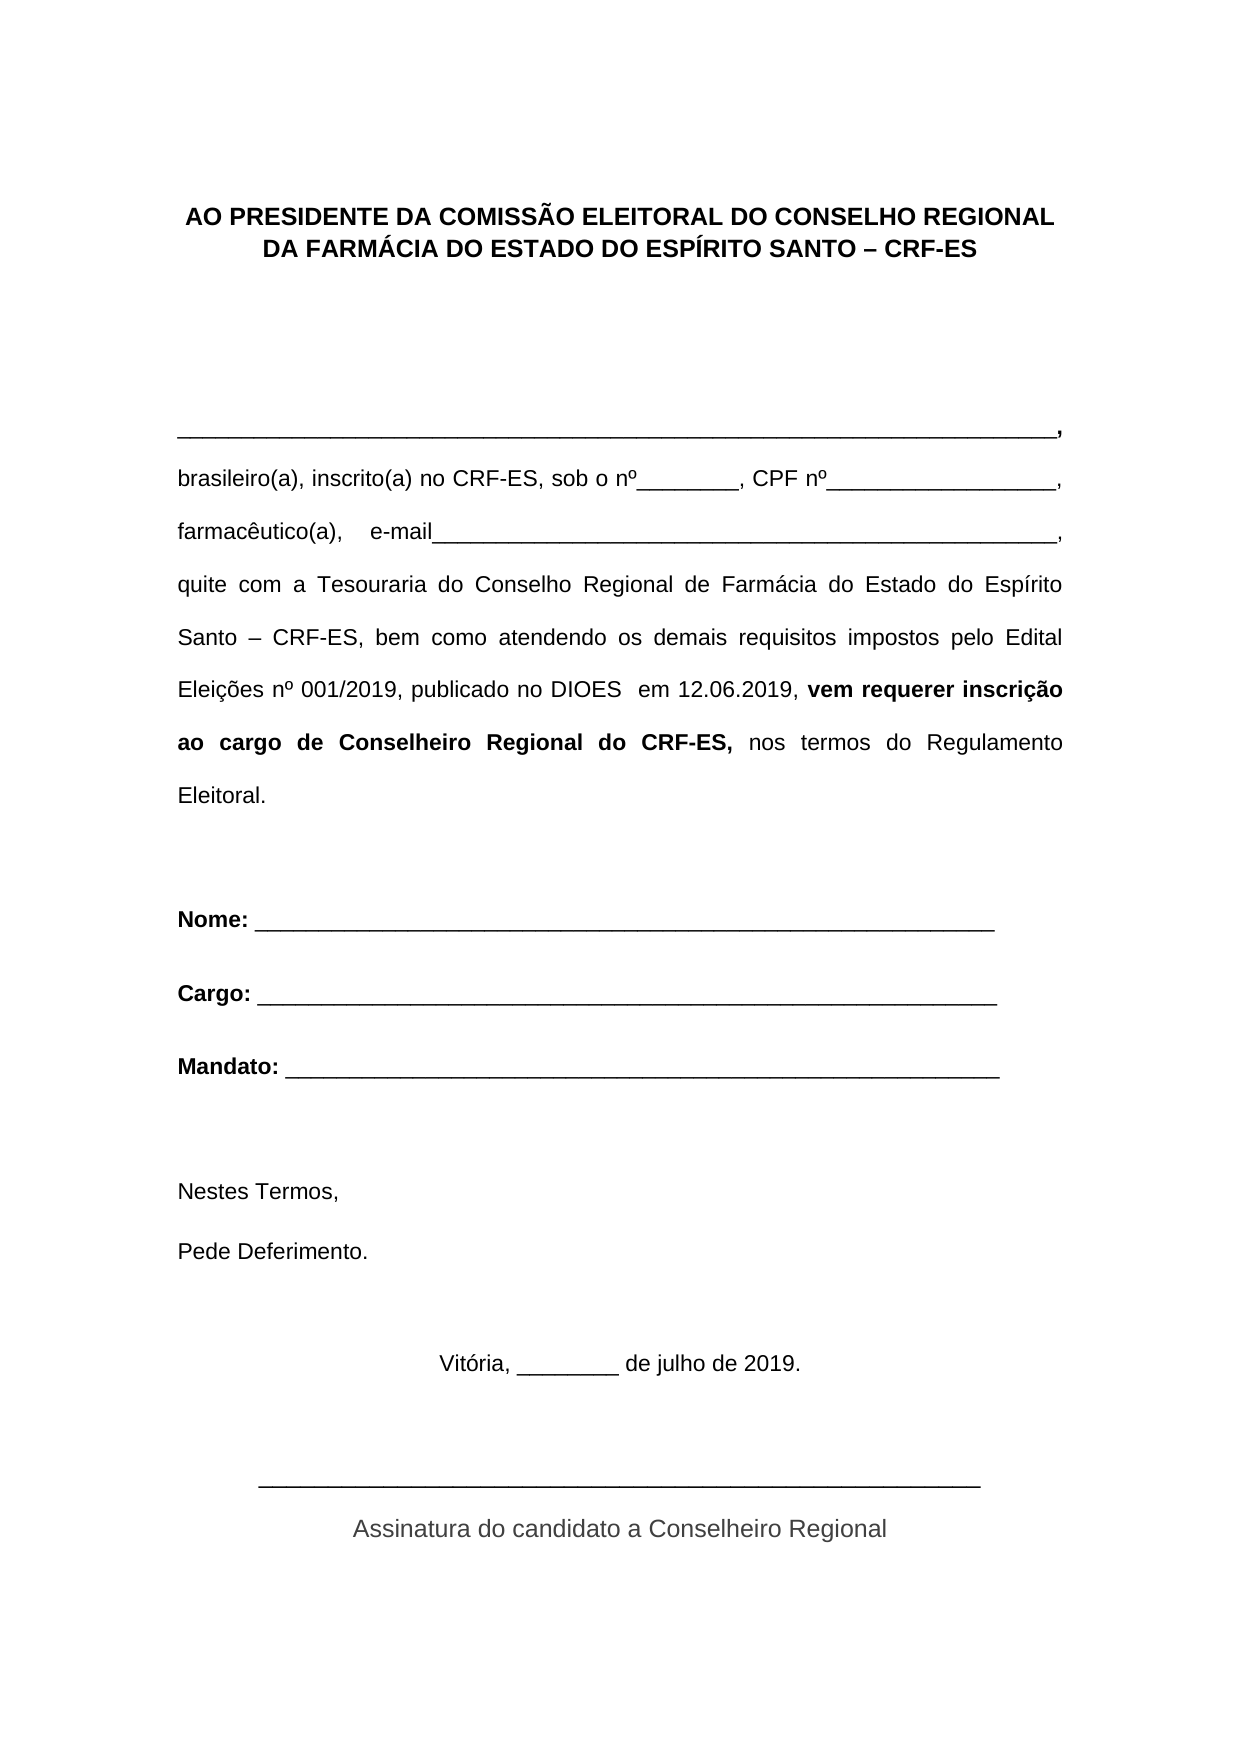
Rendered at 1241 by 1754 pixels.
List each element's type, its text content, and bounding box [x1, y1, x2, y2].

subtitle Assinatura do candidato a Conselheiro Regional [177, 1514, 1063, 1543]
text Mandato: ________________________________________________________ [177, 1053, 1063, 1080]
text Vitória, ________ de julho de 2019. [177, 1349, 1063, 1376]
text _____________________________________________________________________, brasileiro(a), inscrito(a) no CRF-ES, sob o nº________, CPF nº__________________, farmacêutico(a), e-mail_________________________________________________, quite com a Tesouraria do Conselho Regional de Farmácia do Estado do Espírito Santo – CRF-ES, bem como atendendo os demais requisitos impostos pelo Edital Eleições nº 001/2019, publicado no DIOES em 12.06.2019, vem requerer inscrição ao cargo de Conselheiro Regional do CRF-ES, nos termos do Regulamento Eleitoral. [177, 413, 1063, 808]
text AO PRESIDENTE DA COMISSÃO ELEITORAL DO CONSELHO REGIONAL DA FARMÁCIA DO ESTADO DO ESPÍRITO SANTO – CRF-ES [177, 201, 1063, 263]
text Nestes Termos, [177, 1178, 1063, 1204]
text Cargo: __________________________________________________________ [177, 980, 1063, 1006]
text Nome: __________________________________________________________ [177, 906, 1063, 933]
text ____________________________________________________ [177, 1460, 1063, 1489]
text Pede Deferimento. [177, 1238, 1063, 1264]
